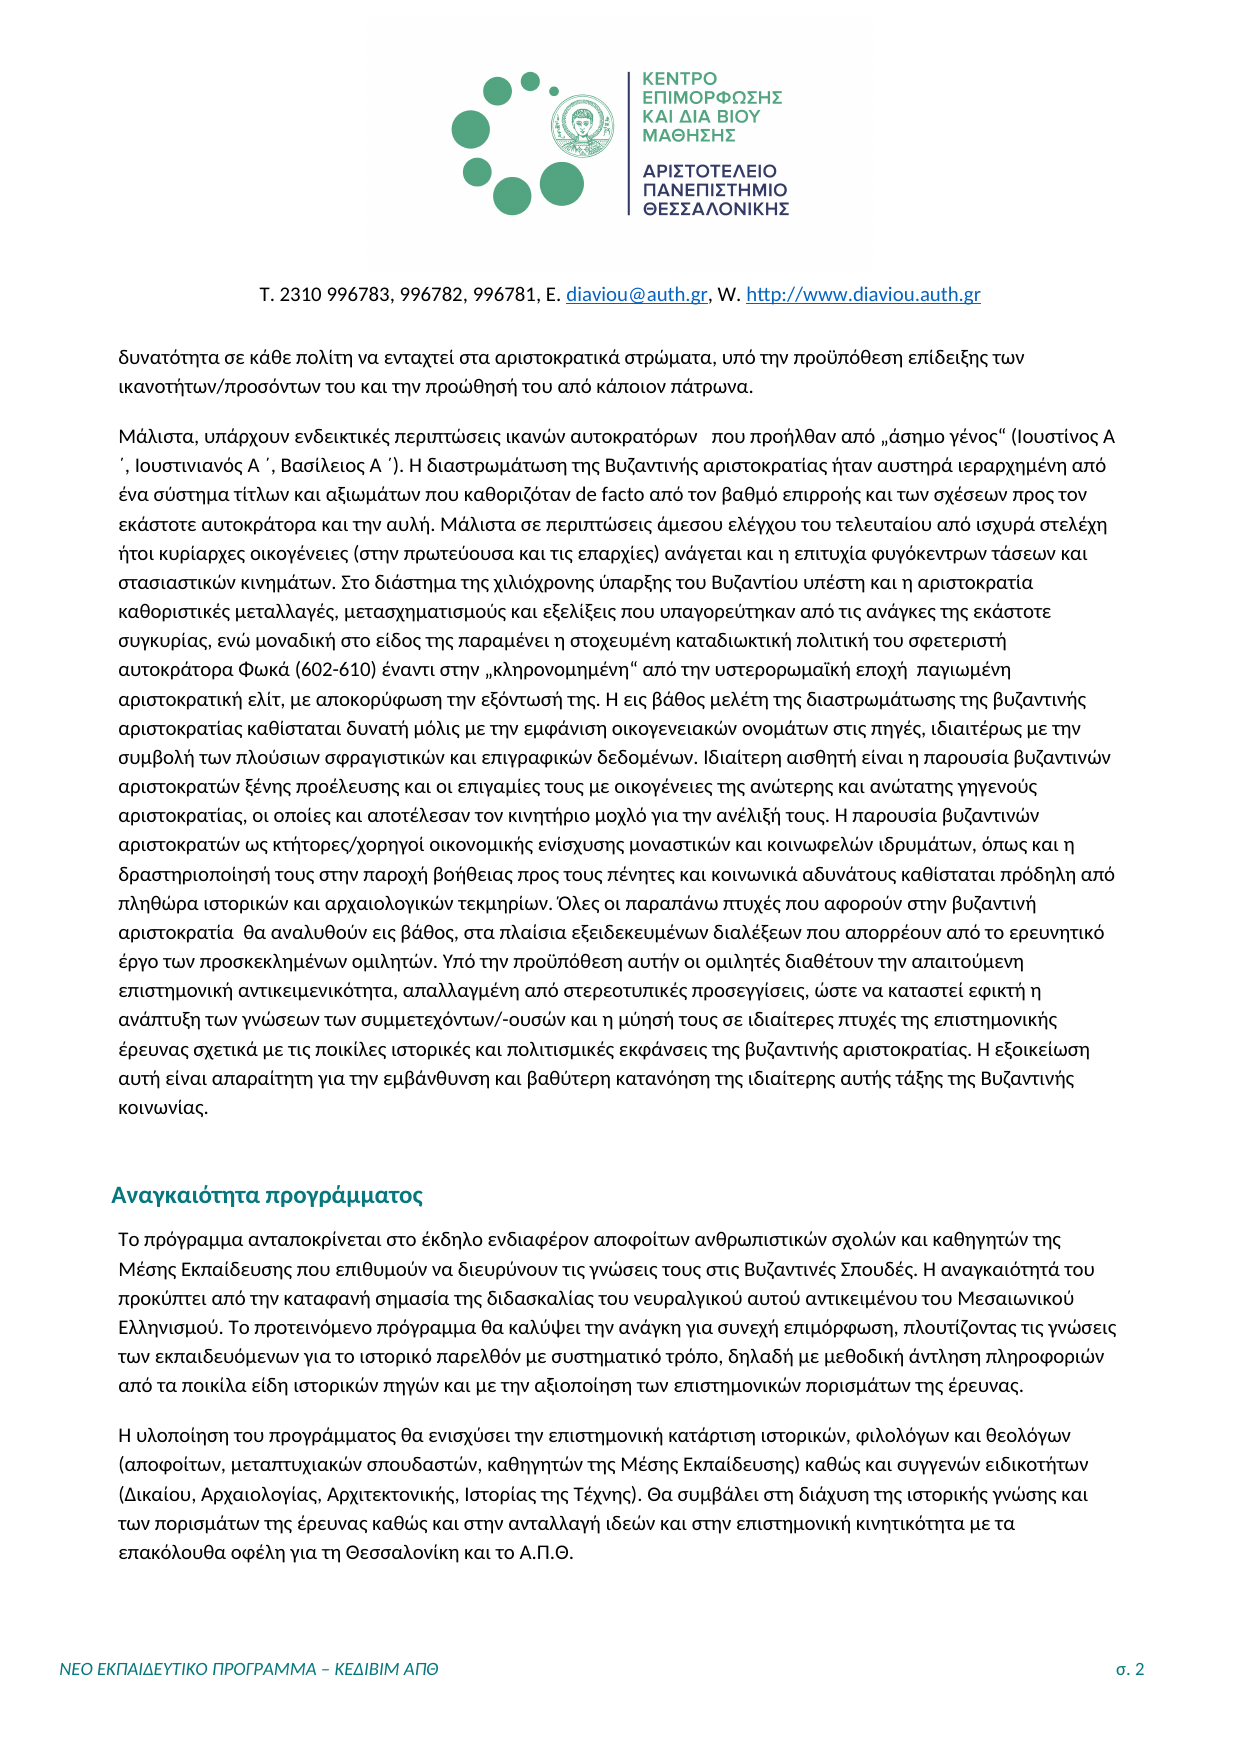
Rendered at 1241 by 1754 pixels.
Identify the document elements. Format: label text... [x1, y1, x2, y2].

text Το πρόγραμμα ανταποκρίνεται στο έκδηλο ενδιαφέρον αποφοίτων ανθρωπιστικών σχολών και καθηγητών της Μέσης Εκπαίδευσης που επιθυμούν να διευρύνουν τις γνώσεις τους στις Βυζαντινές Σπουδές. Η αναγκαιότητά του προκύπτει από την καταφανή σημασία της διδασκαλίας του νευραλγικού αυτού αντικειμένου του Μεσαιωνικού Ελληνισμού. Το προτεινόμενο πρόγραμμα θα καλύψει την ανάγκη για συνεχή επιμόρφωση, πλουτίζοντας τις γνώσεις των εκπαιδευόμενων για το ιστορικό παρελθόν με συστηματικό τρόπο, δηλαδή με μεθοδική άντληση πληροφοριών από τα ποικίλα είδη ιστορικών πηγών και με την αξιοποίηση των επιστημονικών πορισμάτων της έρευνας. [118, 1227, 1122, 1398]
text Μάλιστα, υπάρχουν ενδεικτικές περιπτώσεις ικανών αυτοκρατόρων που προήλθαν από „άσημο γένος“ (Ιουστίνος Α´, Ιουστινιανός Α ´, Βασίλειος Α ´). Η διαστρωμάτωση της Βυζαντινής αριστοκρατίας ήταν αυστηρά ιεραρχημένη από ένα σύστημα τίτλων και αξιωμάτων που καθοριζόταν de facto από τον βαθμό επιρροής και των σχέσεων προς τον εκάστοτε αυτοκράτορα και την αυλή. Μάλιστα σε περιπτώσεις άμεσου ελέγχου του τελευταίου από ισχυρά στελέχη ήτοι κυρίαρχες οικογένειες (στην πρωτεύουσα και τις επαρχίες) ανάγεται και η επιτυχία φυγόκεντρων τάσεων και στασιαστικών κινημάτων. Στο διάστημα της χιλιόχρονης ύπαρξης του Βυζαντίου υπέστη και η αριστοκρατία καθοριστικές μεταλλαγές, μετασχηματισμούς και εξελίξεις που υπαγορεύτηκαν από τις ανάγκες της εκάστοτε συγκυρίας, ενώ μοναδική στο είδος της παραμένει η στοχευμένη καταδιωκτική πολιτική του σφετεριστή αυτοκράτορα Φωκά (602-610) έναντι στην „κληρονομημένη“ από την υστερορωμαϊκή εποχή παγιωμένη αριστοκρατική ελίτ, με αποκορύφωση την εξόντωσή της. Η εις βάθος μελέτη της διαστρωμάτωσης της βυζαντινής αριστοκρατίας καθίσταται δυνατή μόλις με την εμφάνιση οικογενειακών ονομάτων στις πηγές, ιδιαιτέρως με την συμβολή των πλούσιων σφραγιστικών και επιγραφικών δεδομένων. Ιδιαίτερη αισθητή είναι η παρουσία βυζαντινών αριστοκρατών ξένης προέλευσης και οι επιγαμίες τους με οικογένειες της ανώτερης και ανώτατης γηγενούς αριστοκρατίας, οι οποίες και αποτέλεσαν τον κινητήριο μοχλό για την ανέλιξή τους. Η παρουσία βυζαντινών αριστοκρατών ως κτήτορες/χορηγοί οικονομικής ενίσχυσης μοναστικών και κοινωφελών ιδρυμάτων, όπως και η δραστηριοποίησή τους στην παροχή βοήθειας προς τους πένητες και κοινωνικά αδυνάτους καθίσταται πρόδηλη από πληθώρα ιστορικών και αρχαιολογικών τεκμηρίων. Όλες οι παραπάνω πτυχές που αφορούν στην βυζαντινή αριστοκρατία θα αναλυθούν εις βάθος, στα πλαίσια εξειδεκευμένων διαλέξεων που απορρέουν από το ερευνητικό έργο των προσκεκλημένων ομιλητών. Υπό την προϋπόθεση αυτήν οι ομιλητές διαθέτουν την απαιτούμενη επιστημονική αντικειμενικότητα, απαλλαγμένη από στερεοτυπικές προσεγγίσεις, ώστε να καταστεί εφικτή η ανάπτυξη των γνώσεων των συμμετεχόντων/-ουσών και η μύησή τους σε ιδιαίτερες πτυχές της επιστημονικής έρευνας σχετικά με τις ποικίλες ιστορικές και πολιτισμικές εκφάνσεις της βυζαντινής αριστοκρατίας. Η εξοικείωση αυτή είναι απαραίτητη για την εμβάνθυνση και βαθύτερη κατανόηση της ιδιαίτερης αυτής τάξης της Βυζαντινής κοινωνίας. [118, 423, 1122, 1119]
picture [365, 16, 875, 271]
list Αναγκαιότητα προγράμματος [111, 1179, 1085, 1210]
text Η υλοποίηση του προγράμματος θα ενισχύσει την επιστημονική κατάρτιση ιστορικών, φιλολόγων και θεολόγων (αποφοίτων, μεταπτυχιακών σπουδαστών, καθηγητών της Μέσης Εκπαίδευσης) καθώς και συγγενών ειδικοτήτων (Δικαίου, Αρχαιολογίας, Αρχιτεκτονικής, Ιστορίας της Τέχνης). Θα συμβάλει στη διάχυση της ιστορικής γνώσης και των πορισμάτων της έρευνας καθώς και στην ανταλλαγή ιδεών και στην επιστημονική κινητικότητα με τα επακόλουθα οφέλη για τη Θεσσαλονίκη και το Α.Π.Θ. [118, 1422, 1122, 1564]
